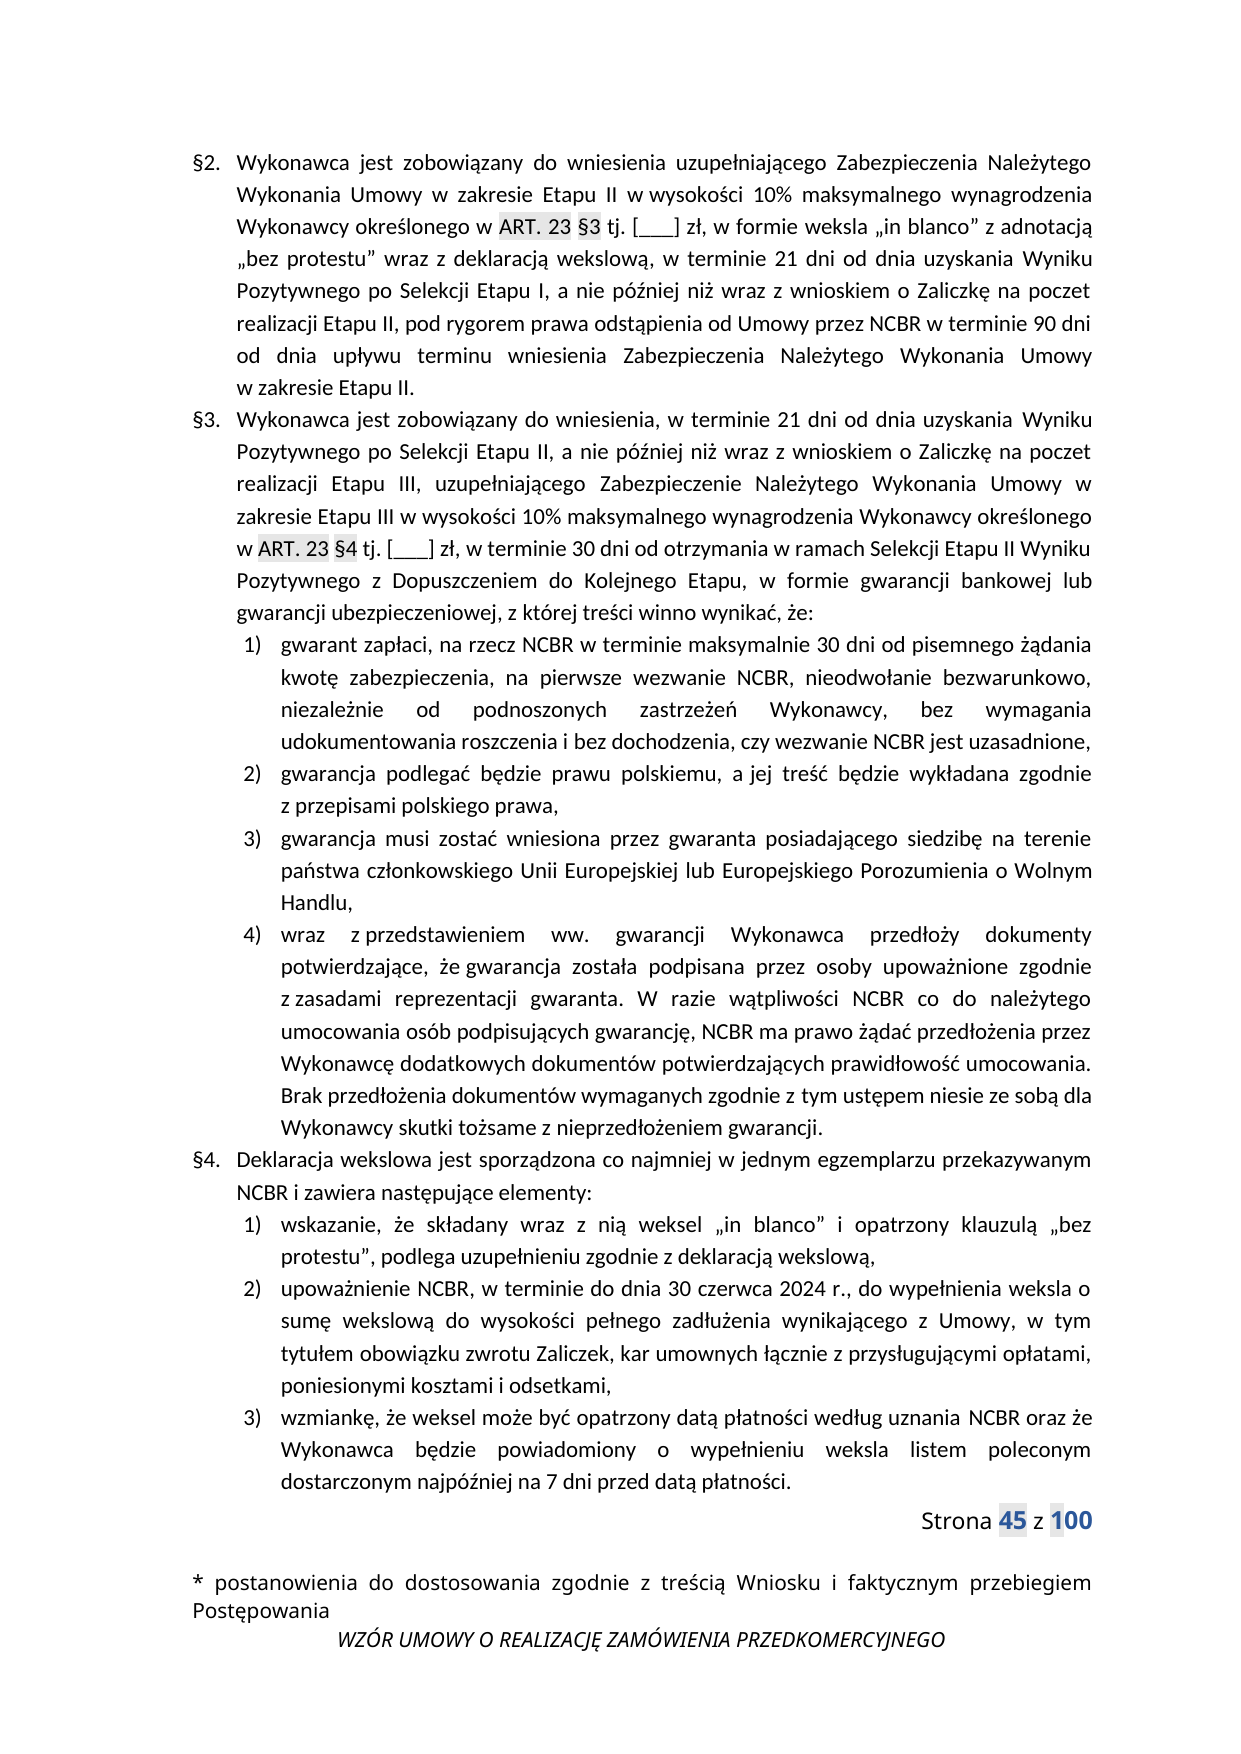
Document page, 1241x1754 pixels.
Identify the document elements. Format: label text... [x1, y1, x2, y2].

list Deklaracja wekslowa jest sporządzona co najmniej w jednym egzemplarzu przekazywanym NCBR i zawiera następujące elementy: [192, 1146, 1093, 1206]
list wzmiankę, że weksel może być opatrzony datą płatności według uznania NCBR oraz że Wykonawca będzie powiadomiony o wypełnieniu weksla listem poleconym dostarczonym najpóźniej na 7 dni przed datą płatności. [243, 1403, 1093, 1495]
list upoważnienie NCBR, w terminie do dnia 30 czerwca 2024 r., do wypełnienia weksla o sumę wekslową do wysokości pełnego zadłużenia wynikającego z Umowy, w tym tytułem obowiązku zwrotu Zaliczek, kar umownych łącznie z przysługującymi opłatami, poniesionymi kosztami i odsetkami, [243, 1274, 1093, 1399]
list Wykonawca jest zobowiązany do wniesienia, w terminie 21 dni od dnia uzyskania Wyniku Pozytywnego po Selekcji Etapu II, a nie później niż wraz z wnioskiem o Zaliczkę na poczet realizacji Etapu III, uzupełniającego Zabezpieczenie Należytego Wykonania Umowy w zakresie Etapu III w wysokości 10% maksymalnego wynagrodzenia Wykonawcy określonego w ART. 23 §4 tj. [___] zł, w terminie 30 dni od otrzymania w ramach Selekcji Etapu II Wyniku Pozytywnego z Dopuszczeniem do Kolejnego Etapu, w formie gwarancji bankowej lub gwarancji ubezpieczeniowej, z której treści winno wynikać, że: [192, 405, 1093, 626]
list wskazanie, że składany wraz z nią weksel „in blanco” i opatrzony klauzulą „bez protestu”, podlega uzupełnieniu zgodnie z deklaracją wekslową, [243, 1210, 1093, 1270]
list gwarancja musi zostać wniesiona przez gwaranta posiadającego siedzibę na terenie państwa członkowskiego Unii Europejskiej lub Europejskiego Porozumienia o Wolnym Handlu, [243, 824, 1093, 916]
list wraz z przedstawieniem ww. gwarancji Wykonawca przedłoży dokumenty potwierdzające, że gwarancja została podpisana przez osoby upoważnione zgodnie z zasadami reprezentacji gwaranta. W razie wątpliwości NCBR co do należytego umocowania osób podpisujących gwarancję, NCBR ma prawo żądać przedłożenia przez Wykonawcę dodatkowych dokumentów potwierdzających prawidłowość umocowania. Brak przedłożenia dokumentów wymaganych zgodnie z tym ustępem niesie ze sobą dla Wykonawcy skutki tożsame z nieprzedłożeniem gwarancji. [243, 920, 1093, 1141]
list gwarancja podlegać będzie prawu polskiemu, a jej treść będzie wykładana zgodnie z przepisami polskiego prawa, [243, 759, 1093, 819]
list Wykonawca jest zobowiązany do wniesienia uzupełniającego Zabezpieczenia Należytego Wykonania Umowy w zakresie Etapu II w wysokości 10% maksymalnego wynagrodzenia Wykonawcy określonego w ART. 23 §3 tj. [___] zł, w formie weksla „in blanco” z adnotacją „bez protestu” wraz z deklaracją wekslową, w terminie 21 dni od dnia uzyskania Wyniku Pozytywnego po Selekcji Etapu I, a nie później niż wraz z wnioskiem o Zaliczkę na poczet realizacji Etapu II, pod rygorem prawa odstąpienia od Umowy przez NCBR w terminie 90 dni od dnia upływu terminu wniesienia Zabezpieczenia Należytego Wykonania Umowy w zakresie Etapu II. [192, 148, 1093, 401]
list gwarant zapłaci, na rzecz NCBR w terminie maksymalnie 30 dni od pisemnego żądania kwotę zabezpieczenia, na pierwsze wezwanie NCBR, nieodwołanie bezwarunkowo, niezależnie od podnoszonych zastrzeżeń Wykonawcy, bez wymagania udokumentowania roszczenia i bez dochodzenia, czy wezwanie NCBR jest uzasadnione, [243, 631, 1093, 755]
